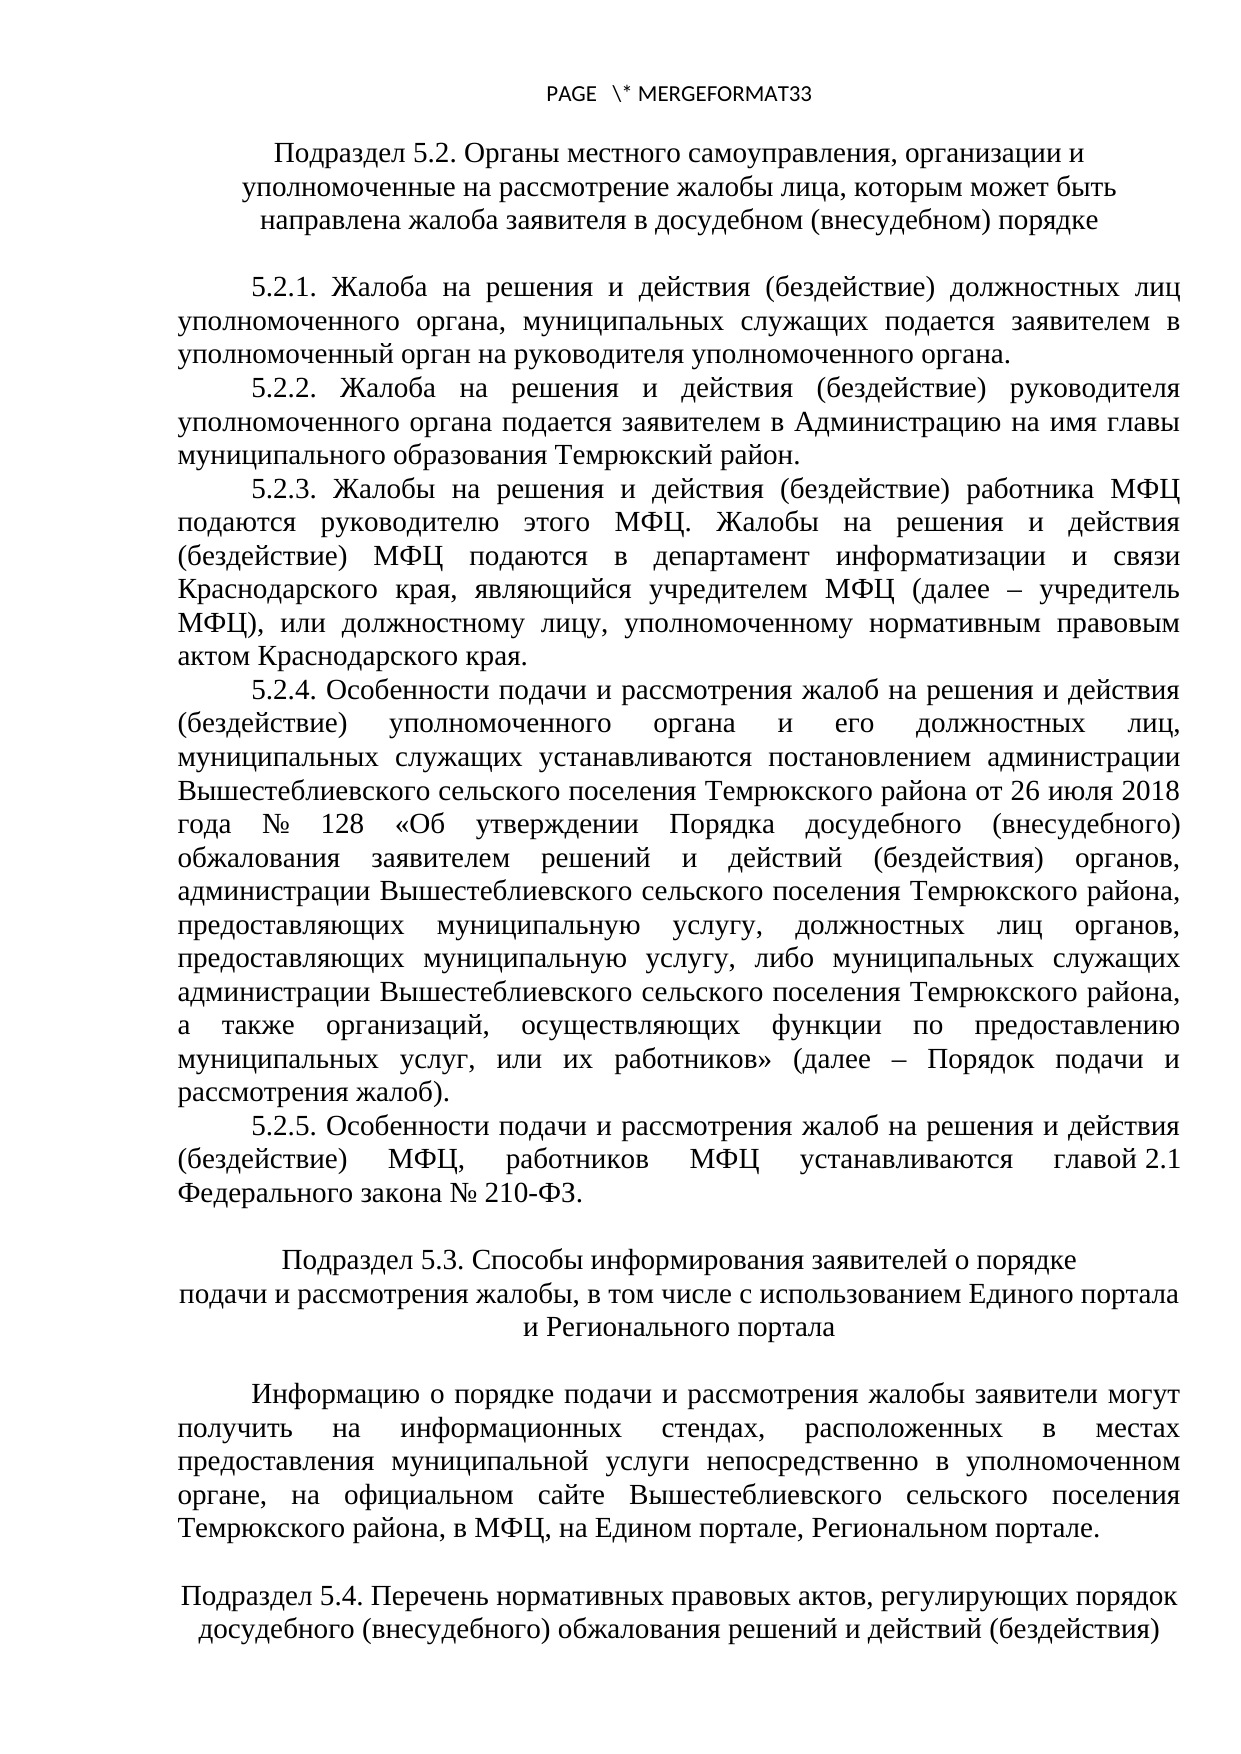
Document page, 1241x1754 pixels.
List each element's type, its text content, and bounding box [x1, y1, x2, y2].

text Подраздел 5.3. Способы информирования заявителей о порядке [177, 1242, 1181, 1276]
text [177, 1578, 1181, 1645]
text Информацию о порядке подачи и рассмотрения жалобы заявители могут получить на информационных стендах, расположенных в местах предоставления муниципальной услуги непосредственно в уполномоченном органе, на официальном сайте Вышестеблиевского сельского поселения Темрюкского района, в МФЦ, на Едином портале, Региональном портале. [177, 1376, 1181, 1544]
text 5.2.3. Жалобы на решения и действия (бездействие) работника МФЦ подаются руководителю этого МФЦ. Жалобы на решения и действия (бездействие) МФЦ подаются в департамент информатизации и связи Краснодарского края, являющийся учредителем МФЦ (далее – учредитель МФЦ), или должностному лицу, уполномоченному нормативным правовым актом Краснодарского края. [177, 471, 1181, 672]
text подачи и рассмотрения жалобы, в том числе с использованием Единого портала и Регионального портала [177, 1276, 1181, 1343]
text 5.2.1. Жалоба на решения и действия (бездействие) должностных лиц уполномоченного органа, муниципальных служащих подается заявителем в уполномоченный орган на руководителя уполномоченного органа. [177, 269, 1181, 370]
text Подраздел 5.2. Органы местного самоуправления, организации и уполномоченные на рассмотрение жалобы лица, которым может быть направлена жалоба заявителя в досудебном (внесудебном) порядке [177, 135, 1181, 236]
text 5.2.5. Особенности подачи и рассмотрения жалоб на решения и действия (бездействие) МФЦ, работников МФЦ устанавливаются главой 2.1 Федерального закона № 210-ФЗ. [177, 1108, 1181, 1209]
text 5.2.4. Особенности подачи и рассмотрения жалоб на решения и действия (бездействие) уполномоченного органа и его должностных лиц, муниципальных служащих устанавливаются постановлением администрации Вышестеблиевского сельского поселения Темрюкского района от 26 июля 2018 года № 128 «Об утверждении Порядка досудебного (внесудебного) обжалования заявителем решений и действий (бездействия) органов, администрации Вышестеблиевского сельского поселения Темрюкского района, предоставляющих муниципальную услугу, должностных лиц органов, предоставляющих муниципальную услугу, либо муниципальных служащих администрации Вышестеблиевского сельского поселения Темрюкского района, а также организаций, осуществляющих функции по предоставлению муниципальных услуг, или их работников» (далее – Порядок подачи и рассмотрения жалоб). [177, 672, 1181, 1108]
text 5.2.2. Жалоба на решения и действия (бездействие) руководителя уполномоченного органа подается заявителем в Администрацию на имя главы муниципального образования Темрюкский район. [177, 370, 1181, 471]
